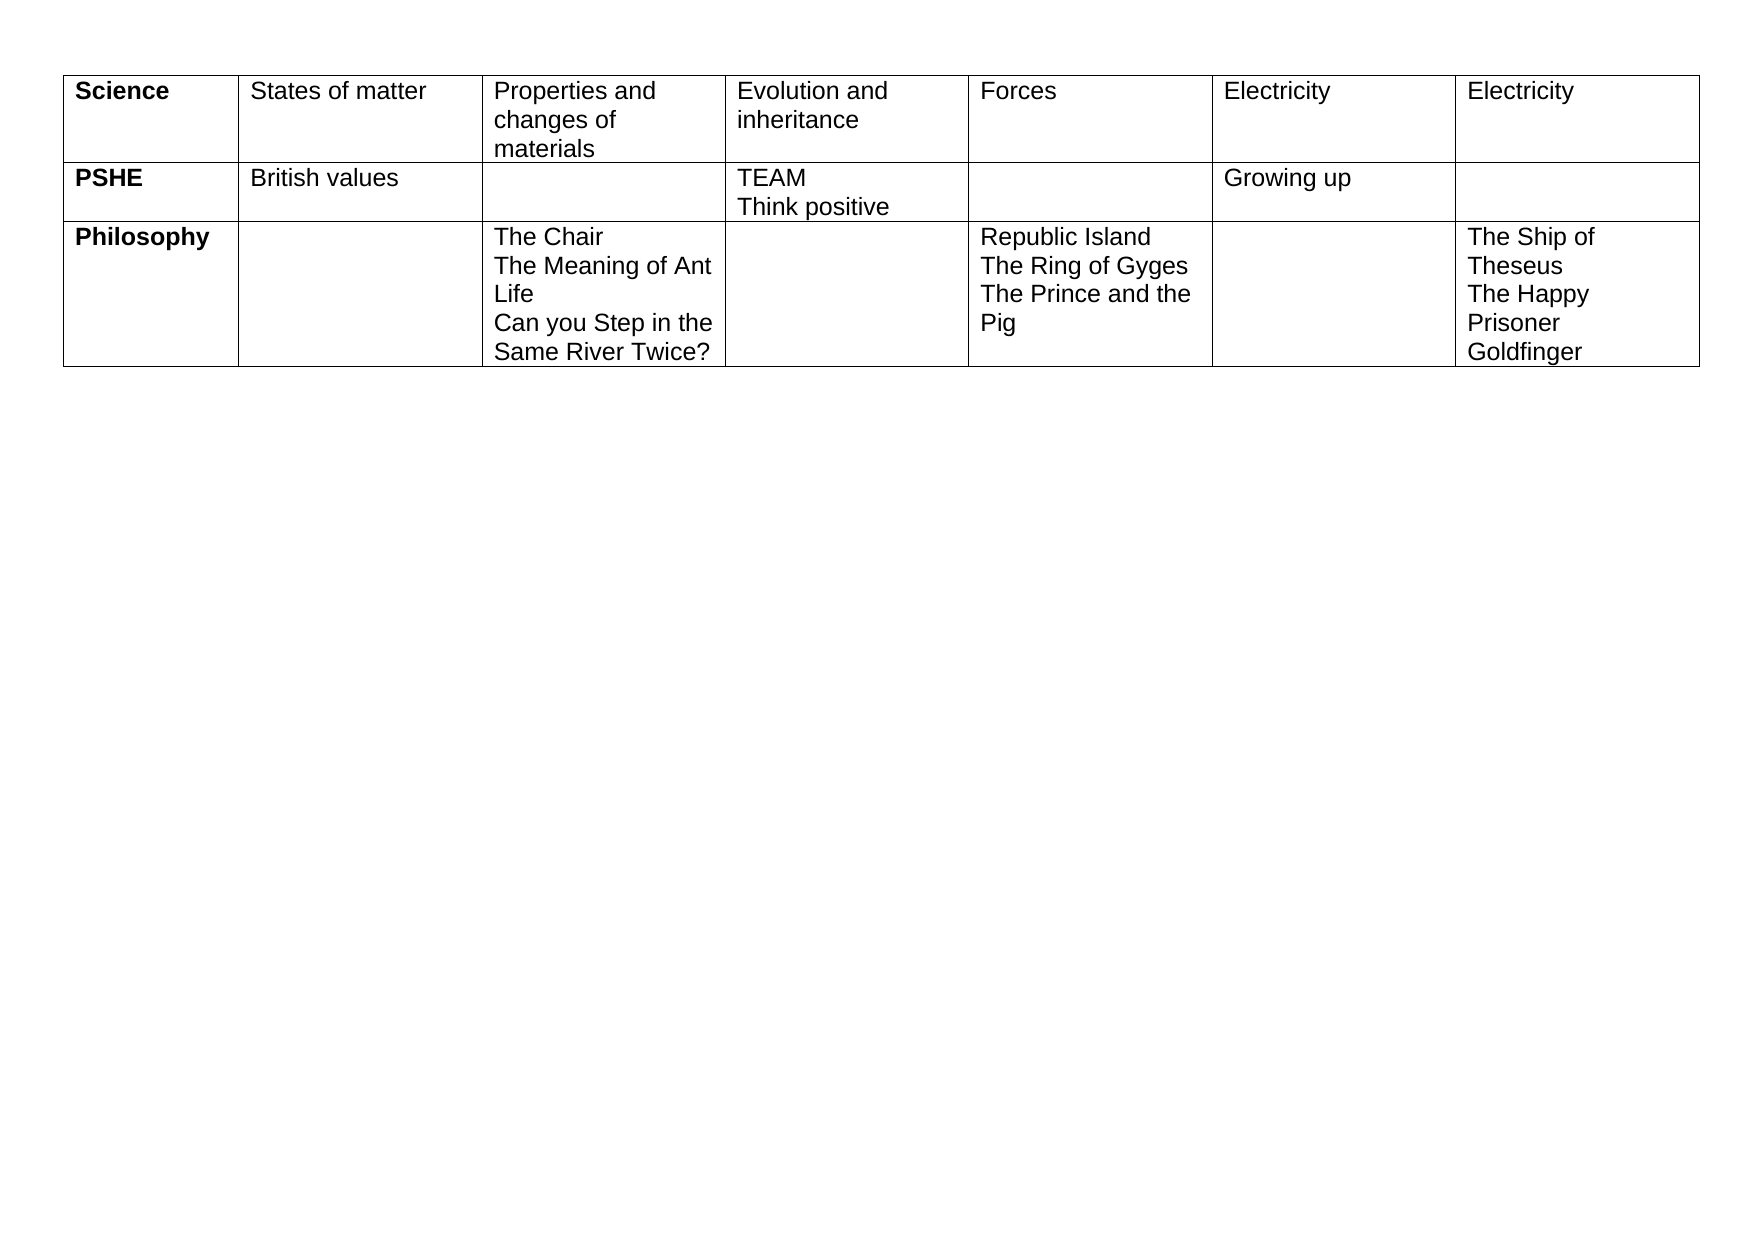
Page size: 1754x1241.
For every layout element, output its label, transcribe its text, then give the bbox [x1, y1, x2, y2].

table_cell Evolution and inheritance [726, 76, 968, 162]
table_cell [1456, 163, 1699, 221]
table_cell Growing up [1213, 163, 1455, 221]
table_cell Electricity [1456, 76, 1699, 162]
table_cell [483, 163, 725, 221]
table_cell States of matter [239, 76, 482, 162]
table_cell The Ship of Theseus The Happy Prisoner Goldfinger [1456, 222, 1699, 366]
table_cell [239, 222, 482, 366]
table_cell Properties and changes of materials [483, 76, 725, 162]
table_cell Electricity [1213, 76, 1455, 162]
table_cell The Chair The Meaning of Ant Life Can you Step in the Same River Twice? [483, 222, 725, 366]
table_cell TEAM Think positive [726, 163, 968, 221]
table_cell [969, 163, 1212, 221]
table_cell PSHE [64, 163, 238, 221]
table_cell [1213, 222, 1455, 366]
table_cell Republic Island The Ring of Gyges The Prince and the Pig [969, 222, 1212, 366]
table_cell British values [239, 163, 482, 221]
table_cell Forces [969, 76, 1212, 162]
table_cell Science [64, 76, 238, 162]
table_cell [726, 222, 968, 366]
table_cell Philosophy [64, 222, 238, 366]
